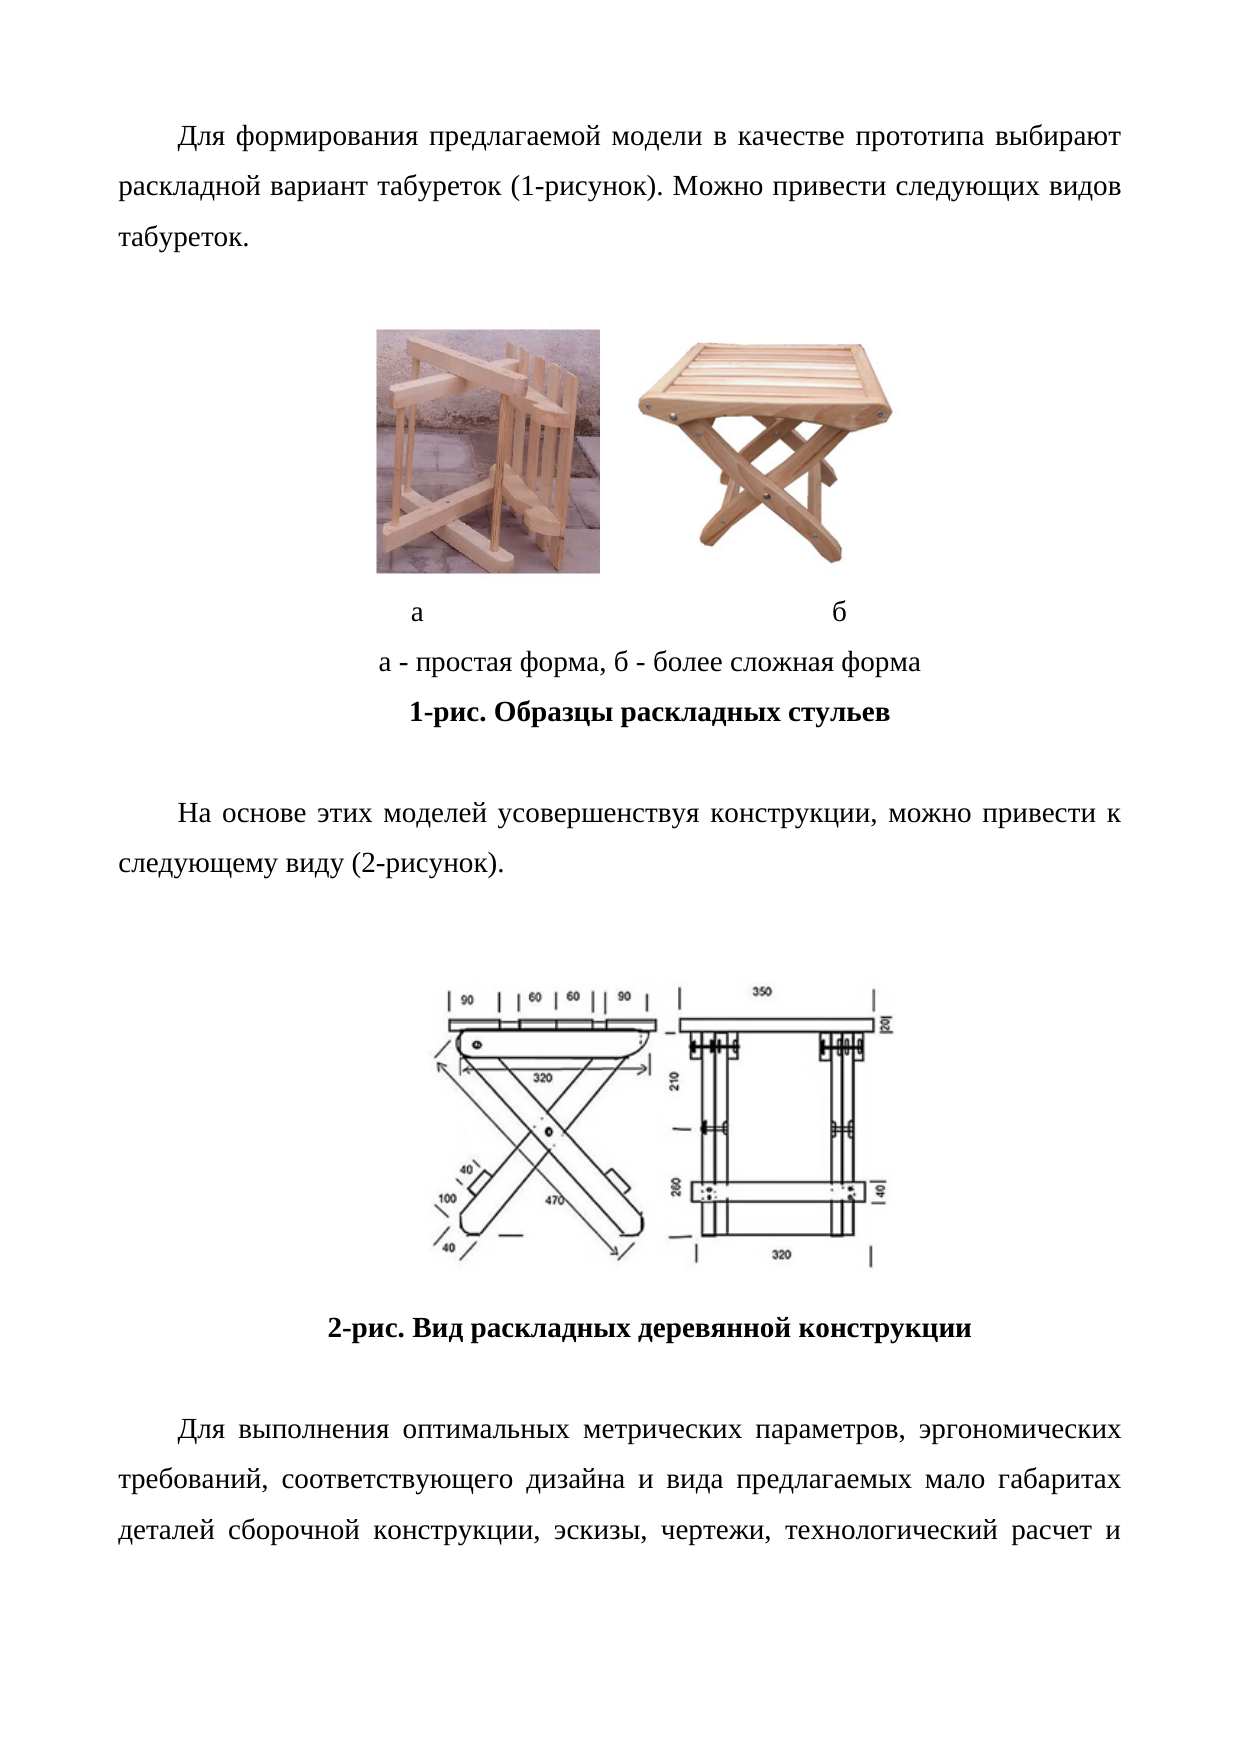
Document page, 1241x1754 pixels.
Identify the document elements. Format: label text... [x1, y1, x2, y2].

text 2-риc. Вид раскладных деревянной конструкции [118, 1311, 1122, 1344]
picture [402, 946, 897, 1297]
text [118, 1411, 1122, 1545]
text а - простая форма, б - более сложная форма [118, 644, 1122, 678]
text a б [118, 594, 1122, 627]
text На основе этих моделей усовершенствуя конструкции, можно привести к следующему виду (2-рисунок). [118, 795, 1122, 879]
text Для формирования предлагаемой модели в качестве прототипа выбирают раскладной вариант табуреток (1-рисунок). Можно привести следующих видов табуреток. [118, 118, 1122, 252]
text 1-рис. Образцы раскладных стульев [118, 694, 1122, 728]
picture [370, 319, 930, 580]
